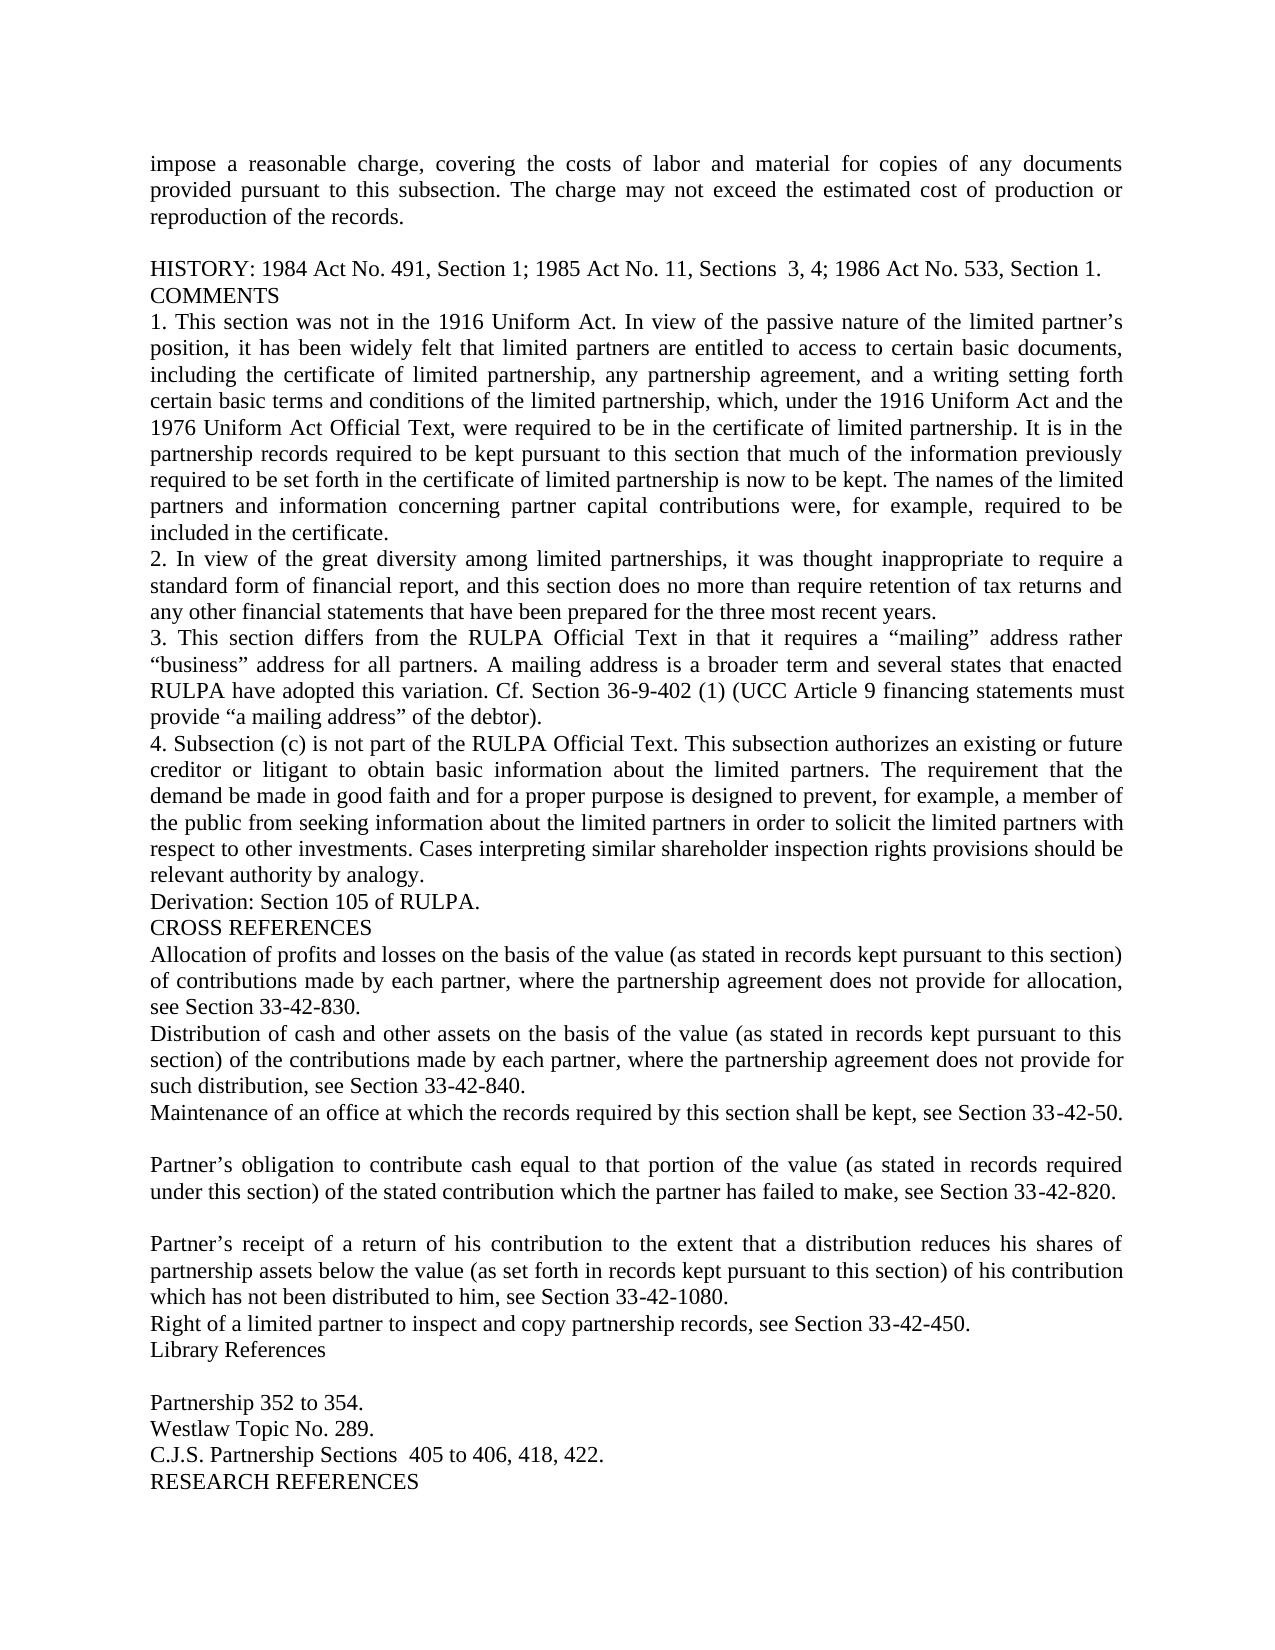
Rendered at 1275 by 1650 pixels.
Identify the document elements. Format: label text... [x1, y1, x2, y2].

text 2. In view of the great diversity among limited partnerships, it was thought inappropriate to require a standard form of financial report, and this section does no more than require retention of tax returns and any other financial statements that have been prepared for the three most recent years. [150, 545, 1125, 624]
text 3. This section differs from the RULPA Official Text in that it requires a “mailing” address rather “business” address for all partners. A mailing address is a broader term and several states that enacted RULPA have adopted this variation. Cf. Section 36-9-402 (1) (UCC Article 9 financing statements must provide “a mailing address” of the debtor). [150, 624, 1125, 730]
text Partner’s obligation to contribute cash equal to that portion of the value (as stated in records required under this section) of the stated contribution which the partner has failed to make, see Section 33-42-820. [150, 1151, 1125, 1204]
text Westlaw Topic No. 289. [150, 1415, 1125, 1441]
text HISTORY: 1984 Act No. 491, Section 1; 1985 Act No. 11, Sections 3, 4; 1986 Act No. 533, Section 1. [150, 255, 1125, 282]
text C.J.S. Partnership Sections 405 to 406, 418, 422. [150, 1441, 1125, 1468]
text Right of a limited partner to inspect and copy partnership records, see Section 33-42-450. [150, 1309, 1125, 1336]
text RESEARCH REFERENCES [150, 1468, 1125, 1494]
text Partner’s receipt of a return of his contribution to the extent that a distribution reduces his shares of partnership assets below the value (as set forth in records kept pursuant to this section) of his contribution which has not been distributed to him, see Section 33-42-1080. [150, 1231, 1125, 1309]
text Derivation: Section 105 of RULPA. [150, 888, 1125, 914]
text Library References [150, 1336, 1125, 1362]
text 4. Subsection (c) is not part of the RULPA Official Text. This subsection authorizes an existing or future creditor or litigant to obtain basic information about the limited partners. The requirement that the demand be made in good faith and for a proper purpose is designed to prevent, for example, a member of the public from seeking information about the limited partners in order to solicit the limited partners with respect to other investments. Cases interpreting similar shareholder inspection rights provisions should be relevant authority by analogy. [150, 730, 1125, 888]
text Maintenance of an office at which the records required by this section shall be kept, see Section 33-42-50. [150, 1099, 1125, 1125]
text COMMENTS [150, 282, 1125, 308]
text CROSS REFERENCES [150, 914, 1125, 941]
text 1. This section was not in the 1916 Uniform Act. In view of the passive nature of the limited partner’s position, it has been widely felt that limited partners are entitled to access to certain basic documents, including the certificate of limited partnership, any partnership agreement, and a writing setting forth certain basic terms and conditions of the limited partnership, which, under the 1916 Uniform Act and the 1976 Uniform Act Official Text, were required to be in the certificate of limited partnership. It is in the partnership records required to be kept pursuant to this section that much of the information previously required to be set forth in the certificate of limited partnership is now to be kept. The names of the limited partners and information concerning partner capital contributions were, for example, required to be included in the certificate. [150, 308, 1125, 545]
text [150, 150, 1125, 229]
text Allocation of profits and losses on the basis of the value (as stated in records kept pursuant to this section) of contributions made by each partner, where the partnership agreement does not provide for allocation, see Section 33-42-830. [150, 941, 1125, 1020]
text Distribution of cash and other assets on the basis of the value (as stated in records kept pursuant to this section) of the contributions made by each partner, where the partnership agreement does not provide for such distribution, see Section 33-42-840. [150, 1020, 1125, 1099]
text Partnership 352 to 354. [150, 1389, 1125, 1415]
